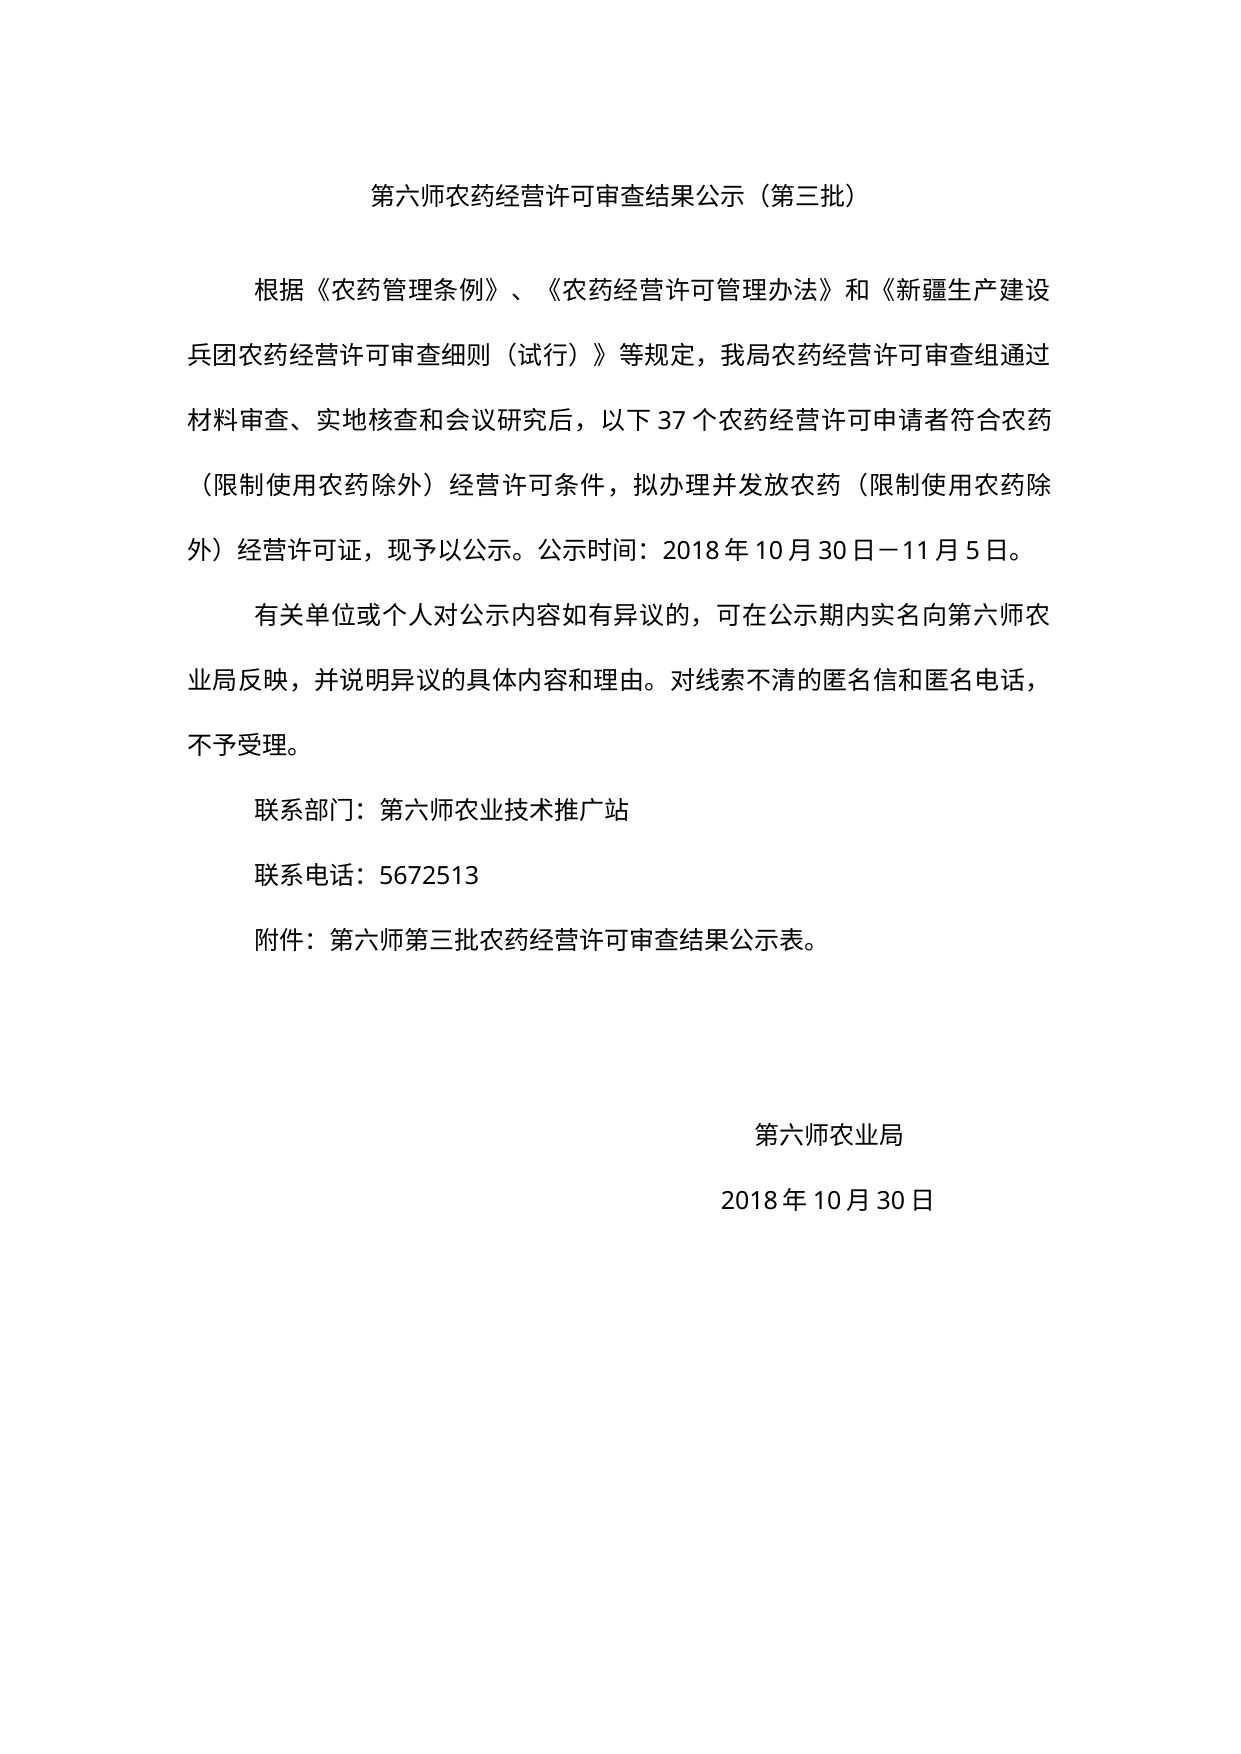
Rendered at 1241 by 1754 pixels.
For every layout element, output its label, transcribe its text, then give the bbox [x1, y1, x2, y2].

text 附件：第六师第三批农药经营许可审查结果公示表。 [187, 906, 1053, 971]
text 有关单位或个人对公示内容如有异议的，可在公示期内实名向第六师农业局反映，并说明异议的具体内容和理由。对线索不清的匿名信和匿名电话，不予受理。 [187, 581, 1053, 776]
text 2018年10月30日 [187, 1166, 1053, 1231]
text 联系电话：5672513 [187, 841, 1053, 906]
text 根据《农药管理条例》、《农药经营许可管理办法》和《新疆生产建设兵团农药经营许可审查细则（试行）》等规定，我局农药经营许可审查组通过材料审查、实地核查和会议研究后，以下37个农药经营许可申请者符合农药（限制使用农药除外）经营许可条件，拟办理并发放农药（限制使用农药除外）经营许可证，现予以公示。公示时间：2018年10月30日－11月5日。 [187, 256, 1053, 581]
text 联系部门：第六师农业技术推广站 [187, 776, 1053, 841]
text 第六师农业局 [187, 1101, 1053, 1166]
text 第六师农药经营许可审查结果公示（第三批） [187, 162, 1053, 227]
